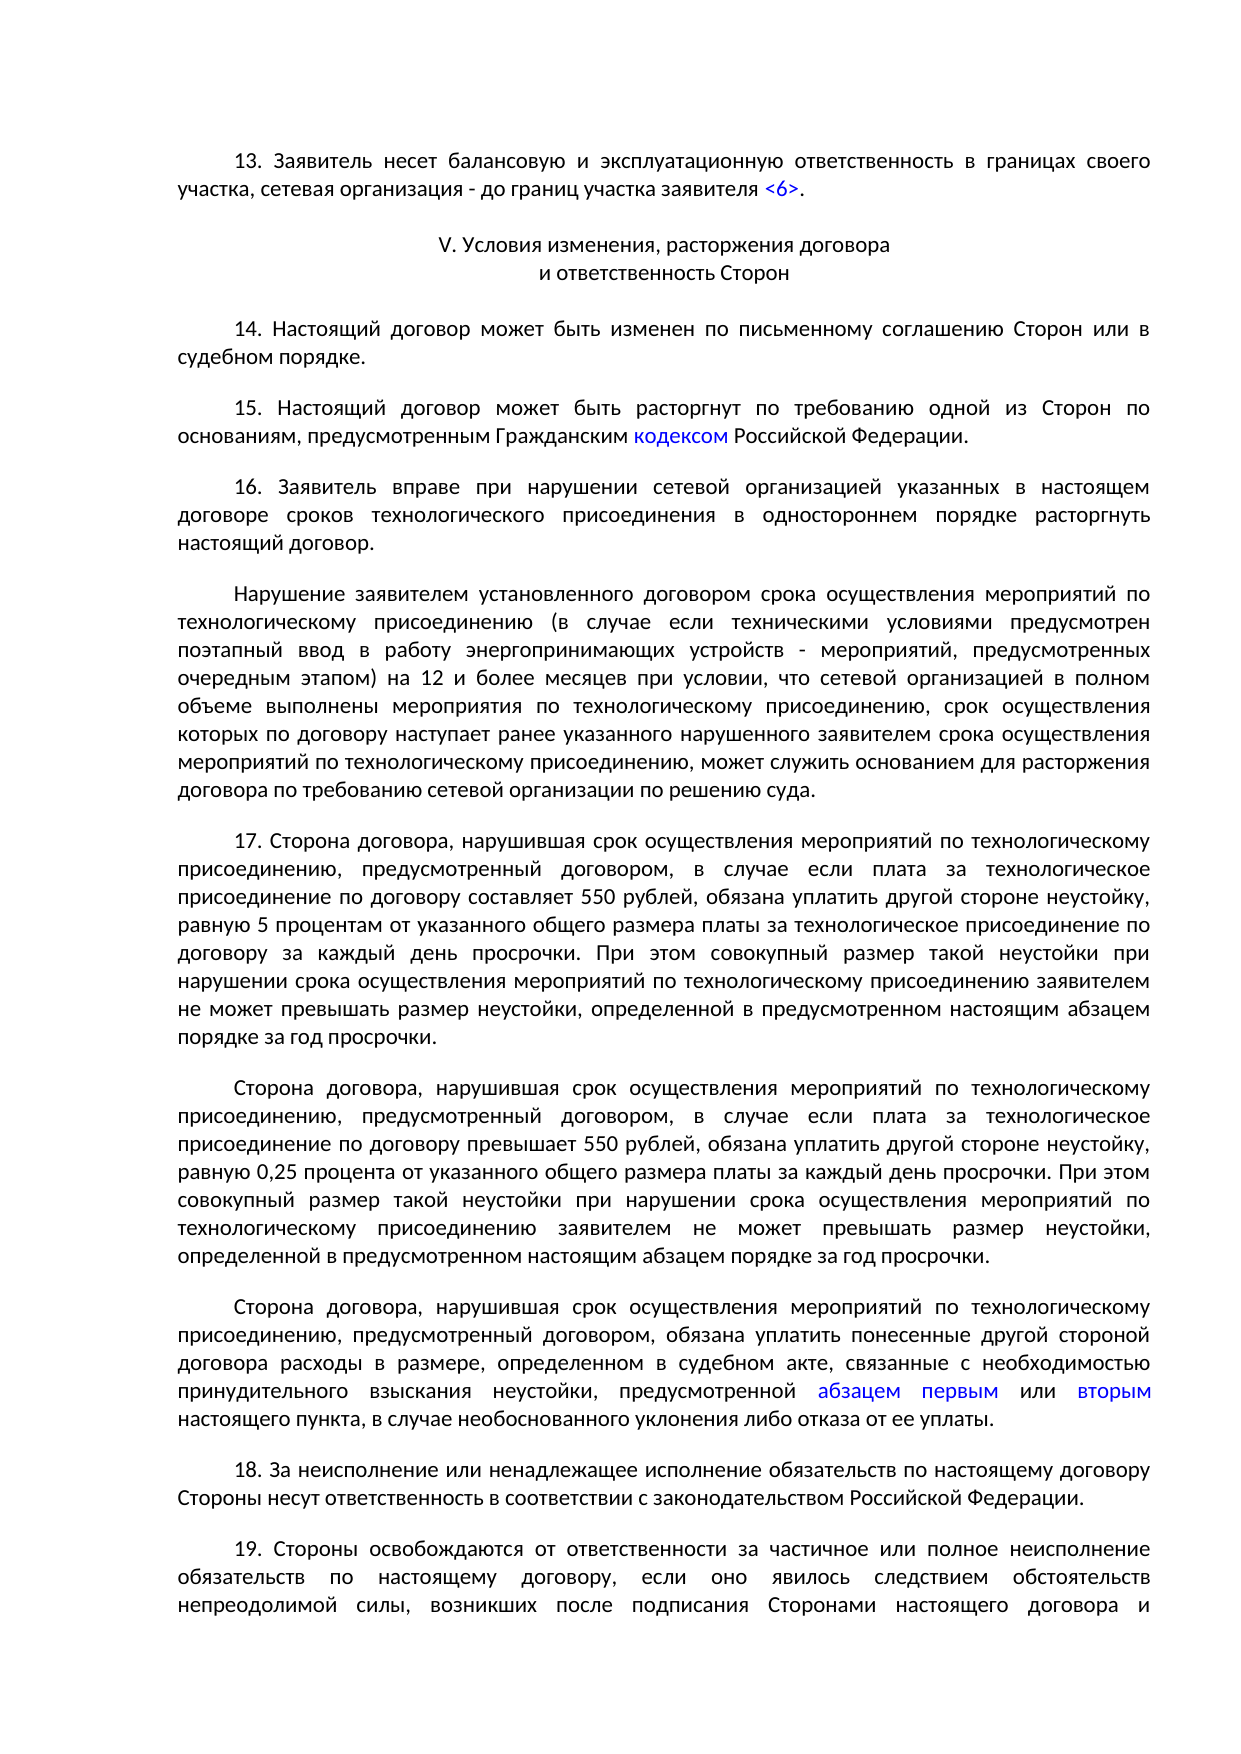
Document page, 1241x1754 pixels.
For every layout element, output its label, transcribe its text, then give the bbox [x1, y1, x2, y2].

text и ответственность Сторон [177, 258, 1152, 286]
text 18. За неисполнение или ненадлежащее исполнение обязательств по настоящему договору Стороны несут ответственность в соответствии с законодательством Российской Федерации. [177, 1455, 1152, 1511]
text 17. Сторона договора, нарушившая срок осуществления мероприятий по технологическому присоединению, предусмотренный договором, в случае если плата за технологическое присоединение по договору составляет 550 рублей, обязана уплатить другой стороне неустойку, равную 5 процентам от указанного общего размера платы за технологическое присоединение по договору за каждый день просрочки. При этом совокупный размер такой неустойки при нарушении срока осуществления мероприятий по технологическому присоединению заявителем не может превышать размер неустойки, определенной в предусмотренном настоящим абзацем порядке за год просрочки. [177, 826, 1152, 1050]
text 16. Заявитель вправе при нарушении сетевой организацией указанных в настоящем договоре сроков технологического присоединения в одностороннем порядке расторгнуть настоящий договор. [177, 472, 1152, 556]
text 14. Настоящий договор может быть изменен по письменному соглашению Сторон или в судебном порядке. [177, 314, 1152, 370]
text 13. Заявитель несет балансовую и эксплуатационную ответственность в границах своего участка, сетевая организация - до границ участка заявителя <6>. [177, 146, 1152, 202]
text V. Условия изменения, расторжения договора [177, 230, 1152, 258]
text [177, 1534, 1152, 1618]
text 15. Настоящий договор может быть расторгнут по требованию одной из Сторон по основаниям, предусмотренным Гражданским кодексом Российской Федерации. [177, 393, 1152, 449]
text Сторона договора, нарушившая срок осуществления мероприятий по технологическому присоединению, предусмотренный договором, обязана уплатить понесенные другой стороной договора расходы в размере, определенном в судебном акте, связанные с необходимостью принудительного взыскания неустойки, предусмотренной абзацем первым или вторым настоящего пункта, в случае необоснованного уклонения либо отказа от ее уплаты. [177, 1292, 1152, 1432]
text Сторона договора, нарушившая срок осуществления мероприятий по технологическому присоединению, предусмотренный договором, в случае если плата за технологическое присоединение по договору превышает 550 рублей, обязана уплатить другой стороне неустойку, равную 0,25 процента от указанного общего размера платы за каждый день просрочки. При этом совокупный размер такой неустойки при нарушении срока осуществления мероприятий по технологическому присоединению заявителем не может превышать размер неустойки, определенной в предусмотренном настоящим абзацем порядке за год просрочки. [177, 1073, 1152, 1269]
text Нарушение заявителем установленного договором срока осуществления мероприятий по технологическому присоединению (в случае если техническими условиями предусмотрен поэтапный ввод в работу энергопринимающих устройств - мероприятий, предусмотренных очередным этапом) на 12 и более месяцев при условии, что сетевой организацией в полном объеме выполнены мероприятия по технологическому присоединению, срок осуществления которых по договору наступает ранее указанного нарушенного заявителем срока осуществления мероприятий по технологическому присоединению, может служить основанием для расторжения договора по требованию сетевой организации по решению суда. [177, 579, 1152, 803]
